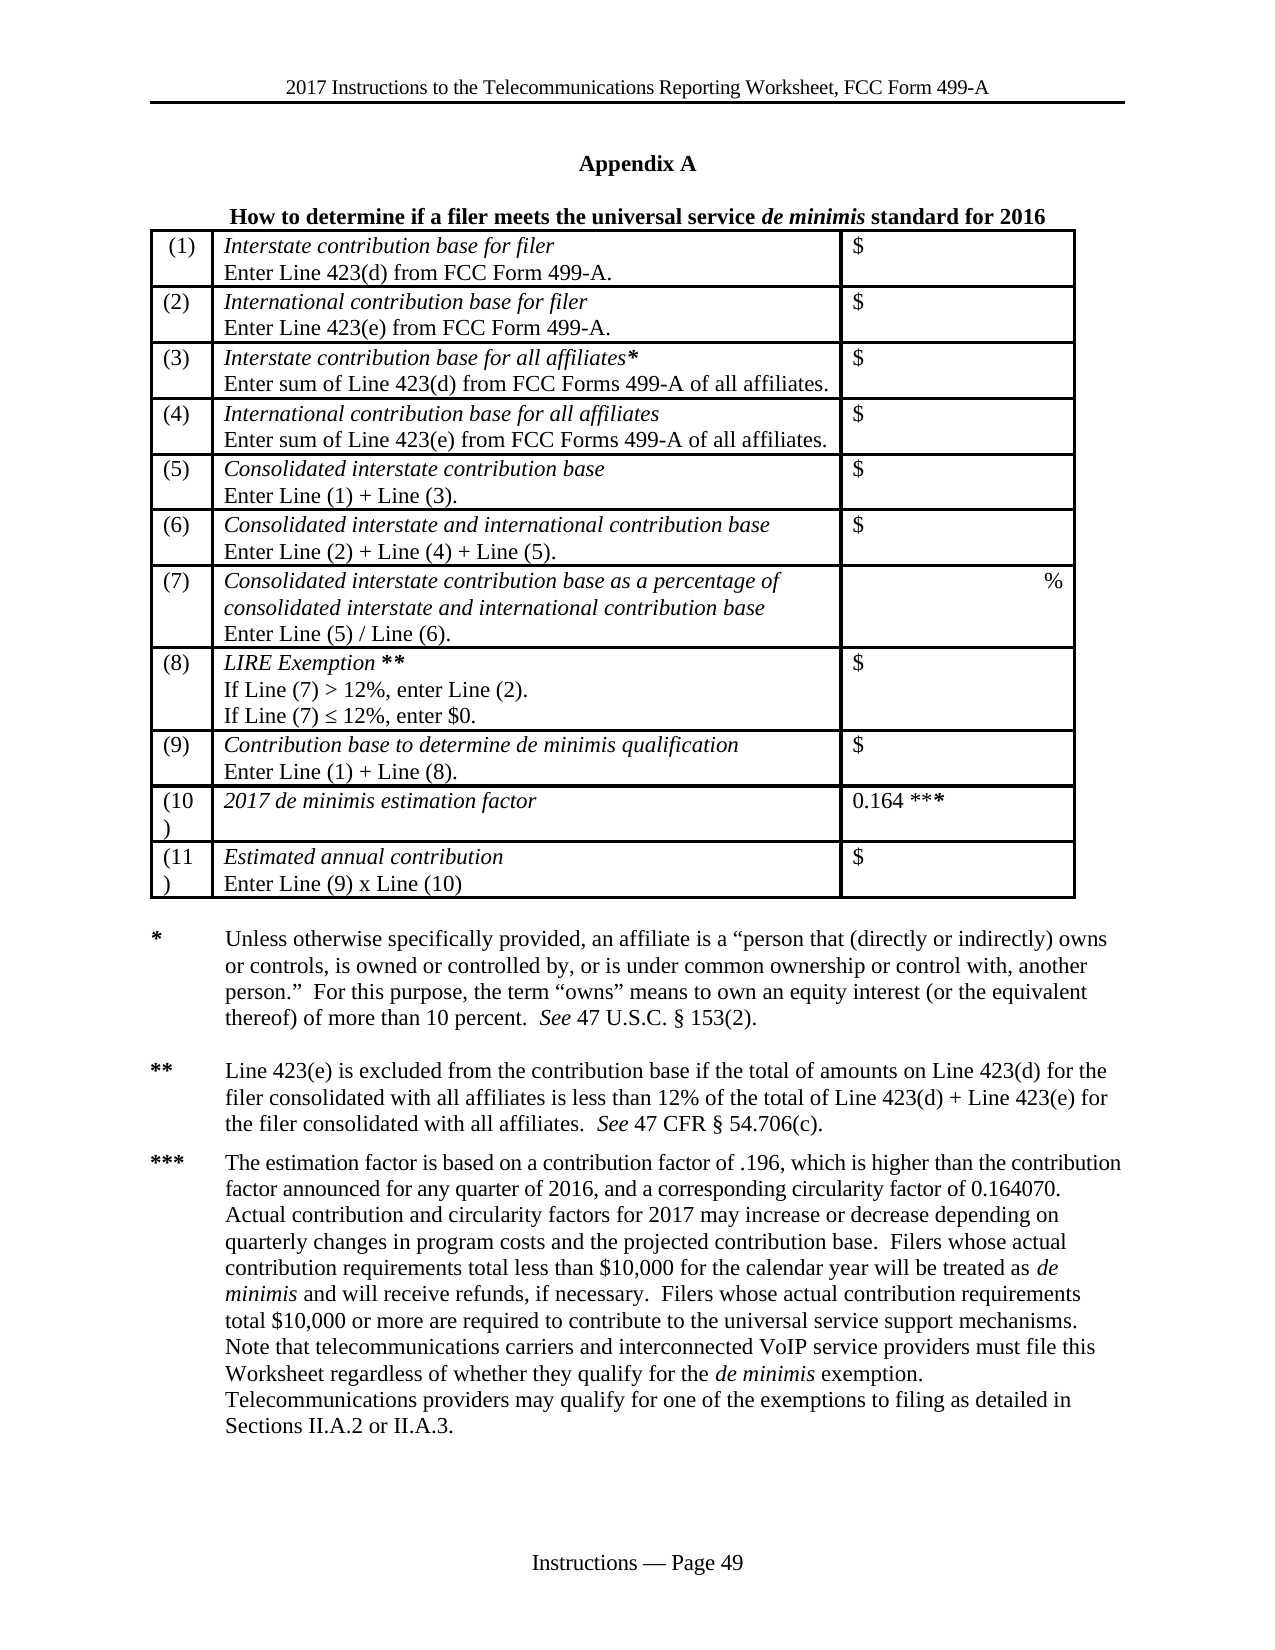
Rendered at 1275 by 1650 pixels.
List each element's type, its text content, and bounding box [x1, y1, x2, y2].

table_cell (3) [153, 344, 211, 397]
text * Unless otherwise specifically provided, an affiliate is a “person that (directly or indirectly) owns or controls, is owned or controlled by, or is under common ownership or control with, another person.” For this purpose, the term “owns” means to own an equity interest (or the equivalent thereof) of more than 10 percent. See 47 U.S.C. § 153(2). [150, 925, 1125, 1031]
table_cell (10) [153, 788, 211, 840]
table_cell Interstate contribution base for all affiliates* Enter sum of Line 423(d) from FCC Forms 499-A of all affiliates. [214, 344, 839, 397]
table_cell Consolidated interstate contribution base as a percentage of consolidated interstate and international contribution base Enter Line (5) / Line (6). [214, 567, 839, 646]
table_cell $ [843, 344, 1073, 397]
table_cell (5) [153, 456, 211, 508]
table_cell $ [843, 400, 1073, 452]
table_cell Consolidated interstate and international contribution base Enter Line (2) + Line (4) + Line (5). [214, 511, 839, 564]
table_cell $ [843, 649, 1073, 728]
table_cell $ [843, 288, 1073, 341]
text How to determine if a filer meets the universal service de minimis standard for 2016 [150, 203, 1125, 229]
table_cell (7) [153, 567, 211, 646]
table_cell LIRE Exemption ** If Line (7) > 12%, enter Line (2). If Line (7) ≤ 12%, enter $0. [214, 649, 839, 728]
table_header Interstate contribution base for filer Enter Line 423(d) from FCC Form 499-A. [214, 232, 839, 285]
text *** The estimation factor is based on a contribution factor of .196, which is higher than the contribution factor announced for any quarter of 2016, and a corresponding circularity factor of 0.164070. Actual contribution and circularity factors for 2017 may increase or decrease depending on quarterly changes in program costs and the projected contribution base. Filers whose actual contribution requirements total less than $10,000 for the calendar year will be treated as de minimis and will receive refunds, if necessary. Filers whose actual contribution requirements total $10,000 or more are required to contribute to the universal service support mechanisms. Note that telecommunications carriers and interconnected VoIP service providers must file this Worksheet regardless of whether they qualify for the de minimis exemption. Telecommunications providers may qualify for one of the exemptions to filing as detailed in Sections II.A.2 or II.A.3. [150, 1149, 1125, 1439]
table_cell (9) [153, 732, 211, 784]
table_cell Estimated annual contribution Enter Line (9) x Line (10) [214, 843, 839, 896]
table_cell International contribution base for all affiliates Enter sum of Line 423(e) from FCC Forms 499-A of all affiliates. [214, 400, 839, 452]
table_cell (2) [153, 288, 211, 341]
table_header (1) [153, 232, 211, 285]
table_header $ [843, 232, 1073, 285]
table_cell (4) [153, 400, 211, 452]
table_cell Contribution base to determine de minimis qualification Enter Line (1) + Line (8). [214, 732, 839, 784]
table_cell (11) [153, 843, 211, 896]
table_cell $ [843, 843, 1073, 896]
table_cell % [843, 567, 1073, 646]
table_cell International contribution base for filer Enter Line 423(e) from FCC Form 499-A. [214, 288, 839, 341]
table_cell (8) [153, 649, 211, 728]
table_cell $ [843, 732, 1073, 784]
table_cell $ [843, 456, 1073, 508]
table_cell 0.164 *** [843, 788, 1073, 840]
table_cell (6) [153, 511, 211, 564]
text Appendix A [150, 150, 1125, 176]
table_cell 2017 de minimis estimation factor [214, 788, 839, 840]
table_cell Consolidated interstate contribution base Enter Line (1) + Line (3). [214, 456, 839, 508]
text ** Line 423(e) is excluded from the contribution base if the total of amounts on Line 423(d) for the filer consolidated with all affiliates is less than 12% of the total of Line 423(d) + Line 423(e) for the filer consolidated with all affiliates. See 47 CFR § 54.706(c). [150, 1057, 1125, 1136]
table_cell $ [843, 511, 1073, 564]
